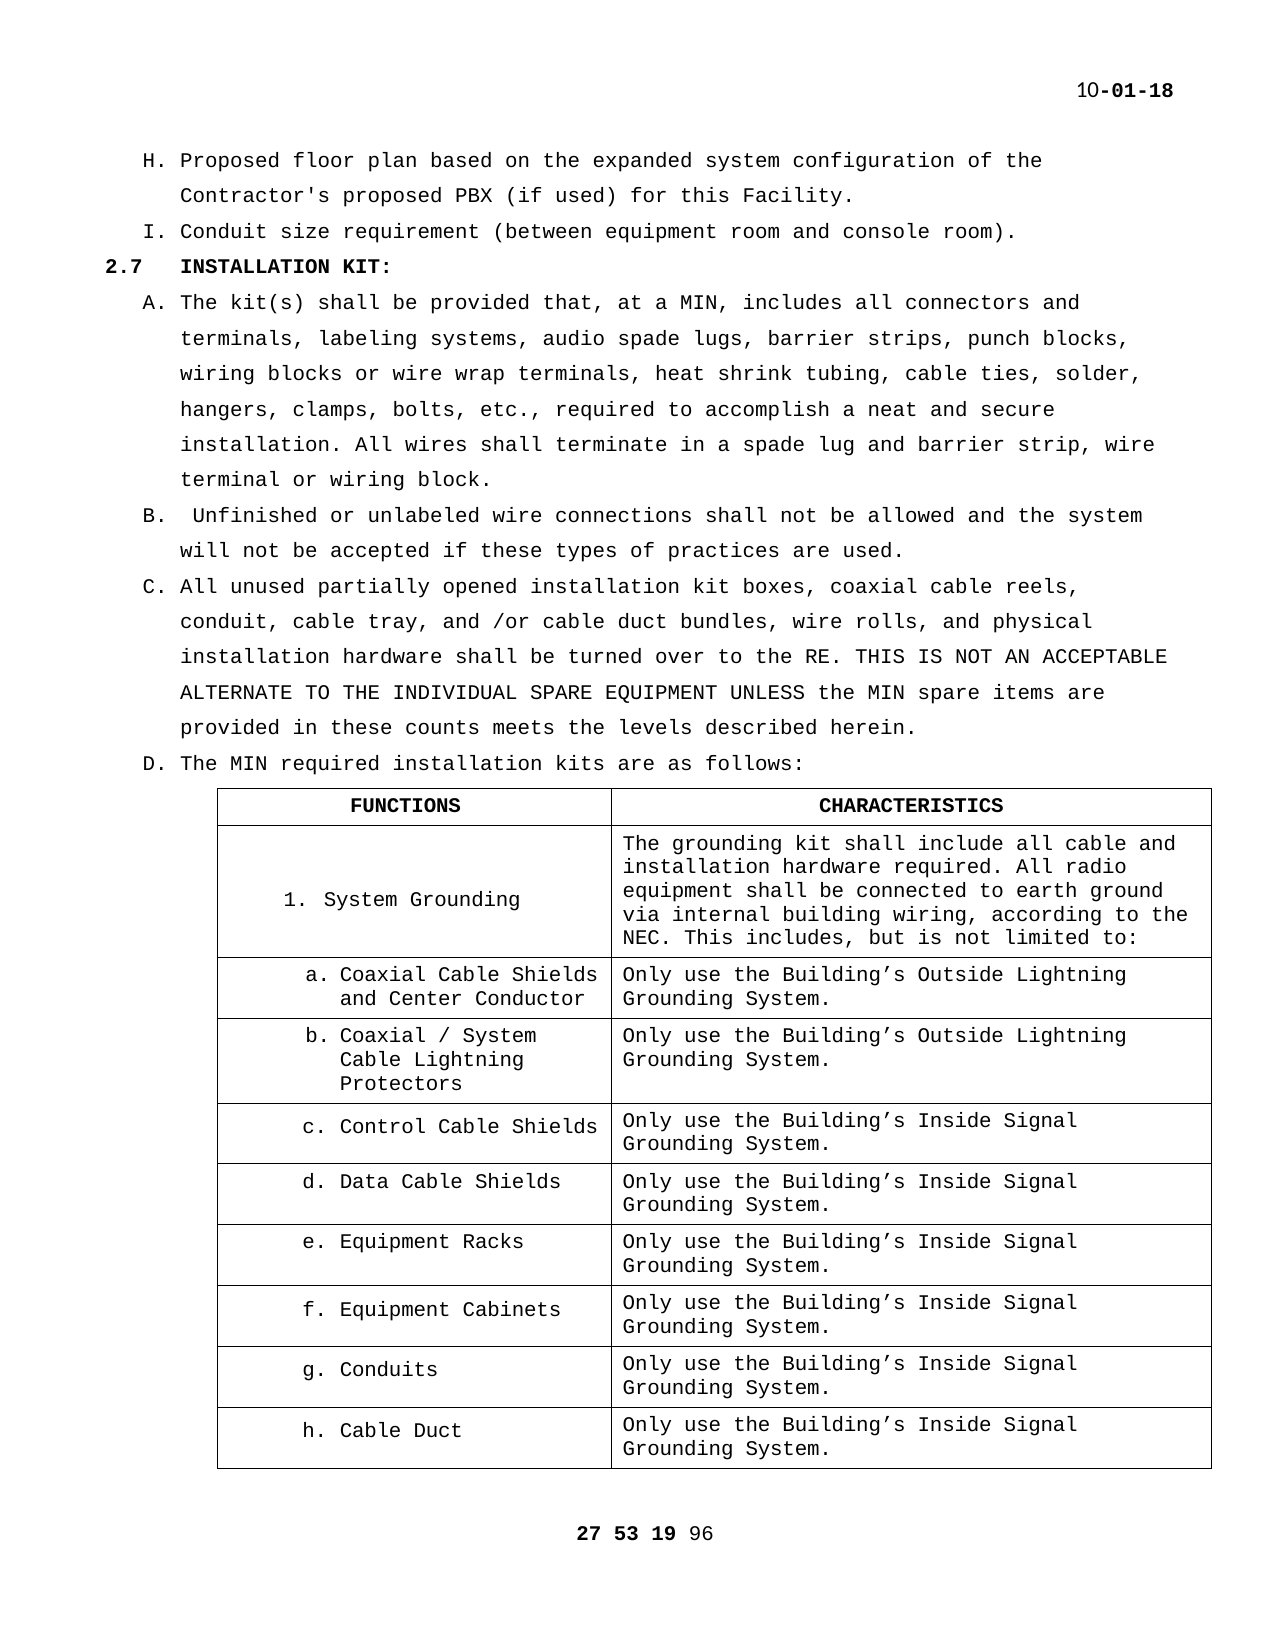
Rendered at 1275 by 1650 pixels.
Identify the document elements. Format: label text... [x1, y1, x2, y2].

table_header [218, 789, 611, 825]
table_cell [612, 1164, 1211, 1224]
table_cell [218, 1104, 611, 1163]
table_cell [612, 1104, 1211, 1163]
text 2.7 INSTALLATION KIT: [105, 256, 1185, 280]
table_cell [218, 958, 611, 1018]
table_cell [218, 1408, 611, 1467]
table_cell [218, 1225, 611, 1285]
text I. Conduit size requirement (between equipment room and console room). [142, 221, 1185, 244]
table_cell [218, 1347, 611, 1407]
text C. All unused partially opened installation kit boxes, coaxial cable reels, conduit, cable tray, and /or cable duct bundles, wire rolls, and physical installation hardware shall be turned over to the RE. THIS IS NOT AN ACCEPTABLE ALTERNATE TO THE INDIVIDUAL SPARE EQUIPMENT UNLESS the MIN spare items are provided in these counts meets the levels described herein. [142, 576, 1185, 741]
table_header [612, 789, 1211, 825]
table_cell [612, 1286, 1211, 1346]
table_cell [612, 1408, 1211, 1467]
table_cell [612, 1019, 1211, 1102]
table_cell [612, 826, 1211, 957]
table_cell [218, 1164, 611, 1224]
text A. The kit(s) shall be provided that, at a MIN, includes all connectors and terminals, labeling systems, audio spade lugs, barrier strips, punch blocks, wiring blocks or wire wrap terminals, heat shrink tubing, cable ties, solder, hangers, clamps, bolts, etc., required to accomplish a neat and secure installation. All wires shall terminate in a spade lug and barrier strip, wire terminal or wiring block. [142, 292, 1185, 493]
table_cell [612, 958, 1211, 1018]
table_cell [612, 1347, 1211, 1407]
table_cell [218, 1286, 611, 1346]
text D. The MIN required installation kits are as follows: [142, 753, 1185, 776]
text B. Unfinished or unlabeled wire connections shall not be allowed and the system will not be accepted if these types of practices are used. [142, 505, 1185, 564]
text H. Proposed floor plan based on the expanded system configuration of the Contractor's proposed PBX (if used) for this Facility. [142, 150, 1185, 209]
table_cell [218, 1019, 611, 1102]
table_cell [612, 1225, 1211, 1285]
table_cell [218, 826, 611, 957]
